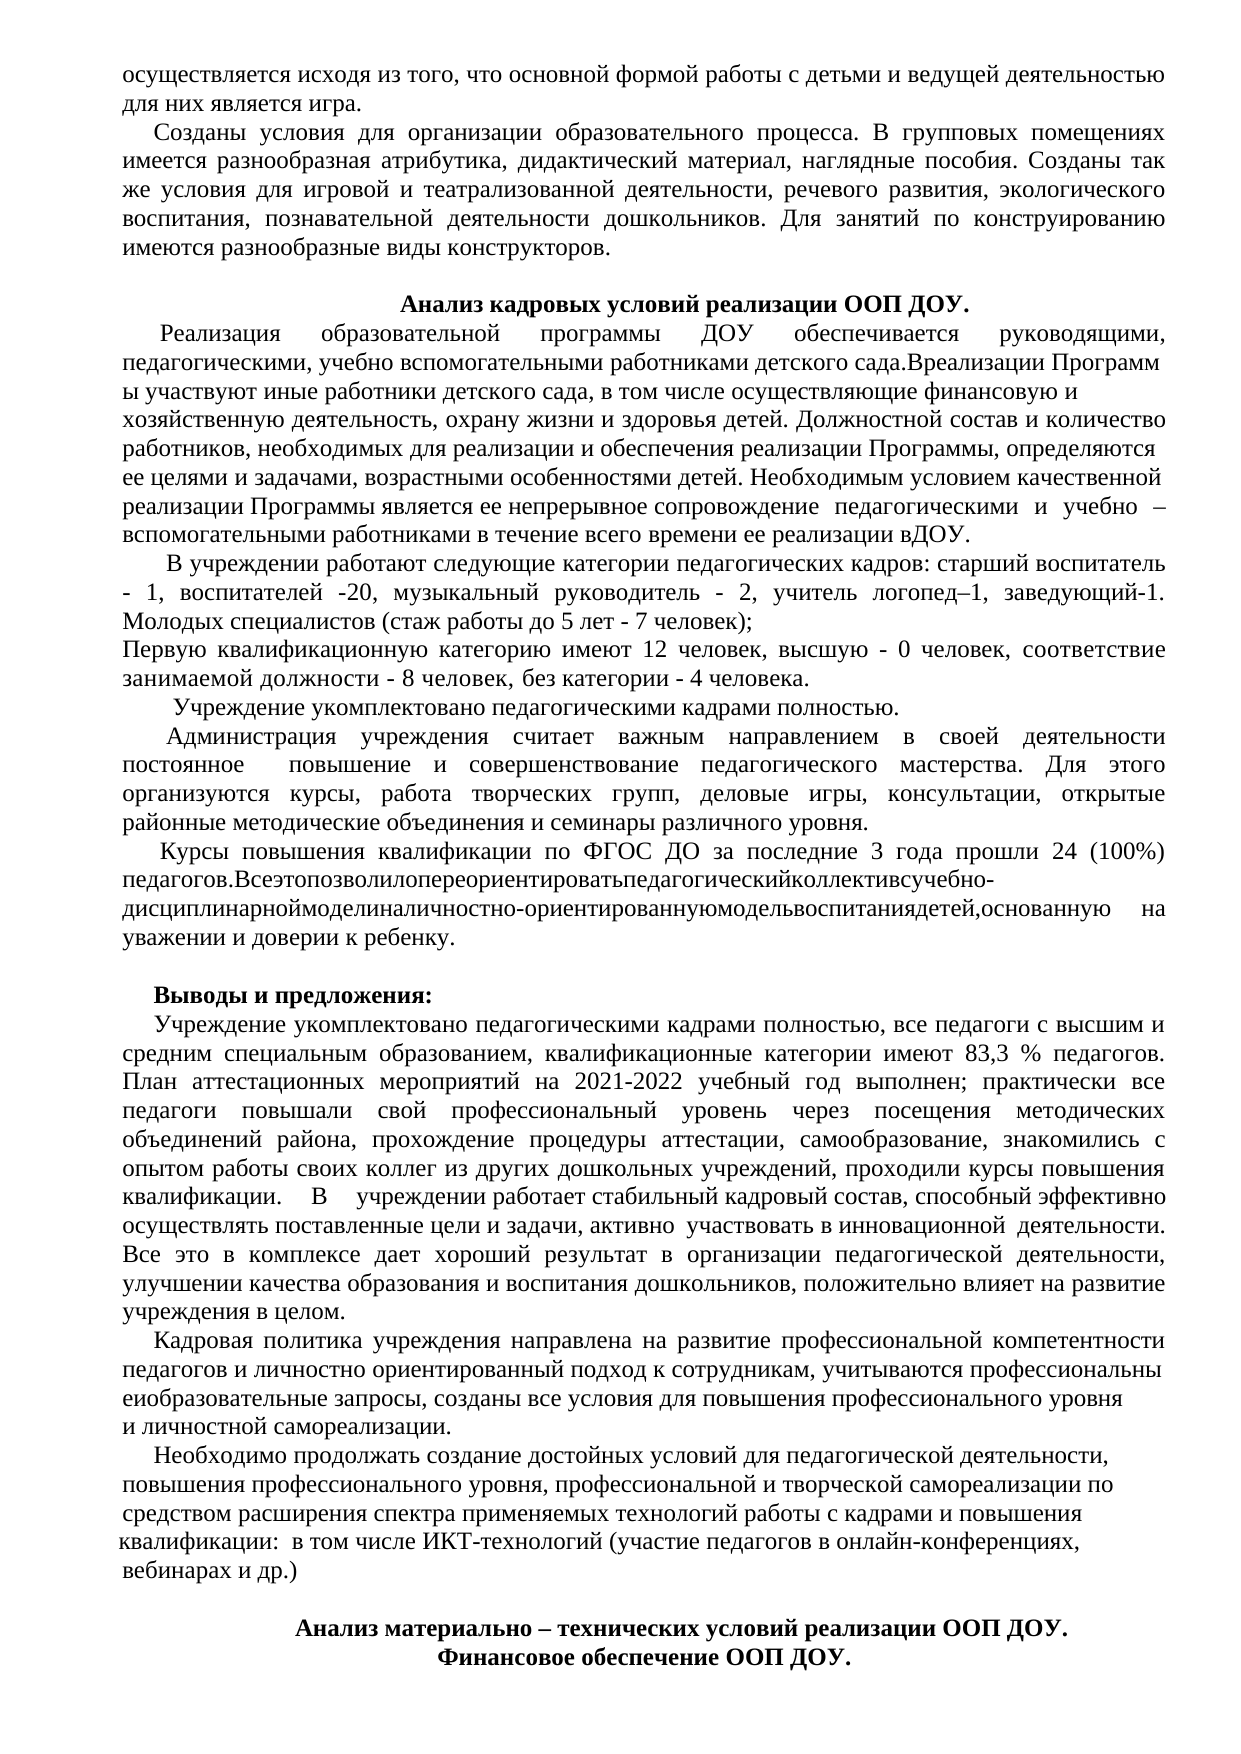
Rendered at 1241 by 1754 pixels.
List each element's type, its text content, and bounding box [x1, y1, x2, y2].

text В учреждении работают следующие категории педагогических кадров: старший воспитатель - 1, воспитателей -20, музыкальный руководитель - 2, учитель логопед–1, заведующий-1. Молодых специалистов (стаж работы до 5 лет - 7 человек); [122, 548, 1166, 634]
text Созданы условия для организации образовательного процесса. В групповых помещениях имеется разнообразная атрибутика, дидактический материал, наглядные пособия. Созданы так же условия для игровой и театрализованной деятельности, речевого развития, экологического воспитания, познавательной деятельности дошкольников. Для занятий по конструированию имеются разнообразные виды конструкторов. [122, 117, 1166, 260]
list Анализ кадровых условий реализации ООП ДОУ. [159, 289, 1166, 318]
text Реализация образовательной программы ДОУ обеспечивается руководящими, педагогическими, учебно вспомогательными работниками детского сада.Вреализации Программы участвуют иные работники детского сада, в том числе осуществляющие финансовую и хозяйственную деятельность, охрану жизни и здоровья детей. Должностной состав и количество работников, необходимых для реализации и обеспечения реализации Программы, определяются ее целями и задачами, возрастными особенностями детей. Необходимым условием качественнойреализации Программы является ее непрерывное сопровождение педагогическими и учебно – вспомогательными работниками в течение всего времени ее реализации вДОУ. [122, 318, 1166, 548]
text Учреждение укомплектовано педагогическими кадрами полностью. [122, 692, 1166, 721]
text квалификации: в том числе ИКТ-технологий (участие педагогов в онлайн-конференциях, вебинарах и др.) [118, 1526, 1166, 1584]
text Администрация учреждения считает важным направлением в своей деятельности постоянное повышение и совершенствование педагогического мастерства. Для этого организуются курсы, работа творческих групп, деловые игры, консультации, открытые районные методические объединения и семинары различного уровня. [122, 721, 1166, 836]
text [122, 59, 1166, 117]
text Курсы повышения квалификации по ФГОС ДО за последние 3 года прошли 24 (100%) педагогов.Всеэтопозволилопереориентироватьпедагогическийколлективсучебно-дисциплинарноймоделиналичностно-ориентированнуюмодельвоспитаниядетей,основанную на уважении и доверии к ребенку. [122, 836, 1166, 951]
text Необходимо продолжать создание достойных условий для педагогической деятельности, повышения профессионального уровня, профессиональной и творческой самореализации по средством расширения спектра применяемых технологий работы с кадрами и повышения [122, 1440, 1166, 1526]
text Выводы и предложения: [153, 980, 1166, 1009]
text Учреждение укомплектовано педагогическими кадрами полностью, все педагоги с высшим и средним специальным образованием, квалификационные категории имеют 83,3 % педагогов. План аттестационных мероприятий на 2021-2022 учебный год выполнен; практически все педагоги повышали свой профессиональный уровень через посещения методических объединений района, прохождение процедуры аттестации, самообразование, знакомились с опытом работы своих коллег из других дошкольных учреждений, проходили курсы повышения квалификации. В учреждении работает стабильный кадровый состав, способный эффективно осуществлять поставленные цели и задачи, активно участвовать в инновационной деятельности. Все это в комплексе дает хороший результат в организации педагогической деятельности, улучшении качества образования и воспитания дошкольников, положительно влияет на развитие учреждения в целом. [122, 1009, 1166, 1325]
text Кадровая политика учреждения направлена на развитие профессиональной компетентности педагогов и личностно ориентированный подход к сотрудникам, учитываются профессиональныеиобразовательные запросы, созданы все условия для повышения профессионального уровня и личностной самореализации. [122, 1325, 1166, 1440]
list Анализ материально – технических условий реализации ООП ДОУ. Финансовое обеспечение ООП ДОУ. [122, 1613, 1166, 1671]
text Первую квалификационную категорию имеют 12 человек, высшую - 0 человек, соответствие занимаемой должности - 8 человек, без категории - 4 человека. [122, 634, 1166, 692]
